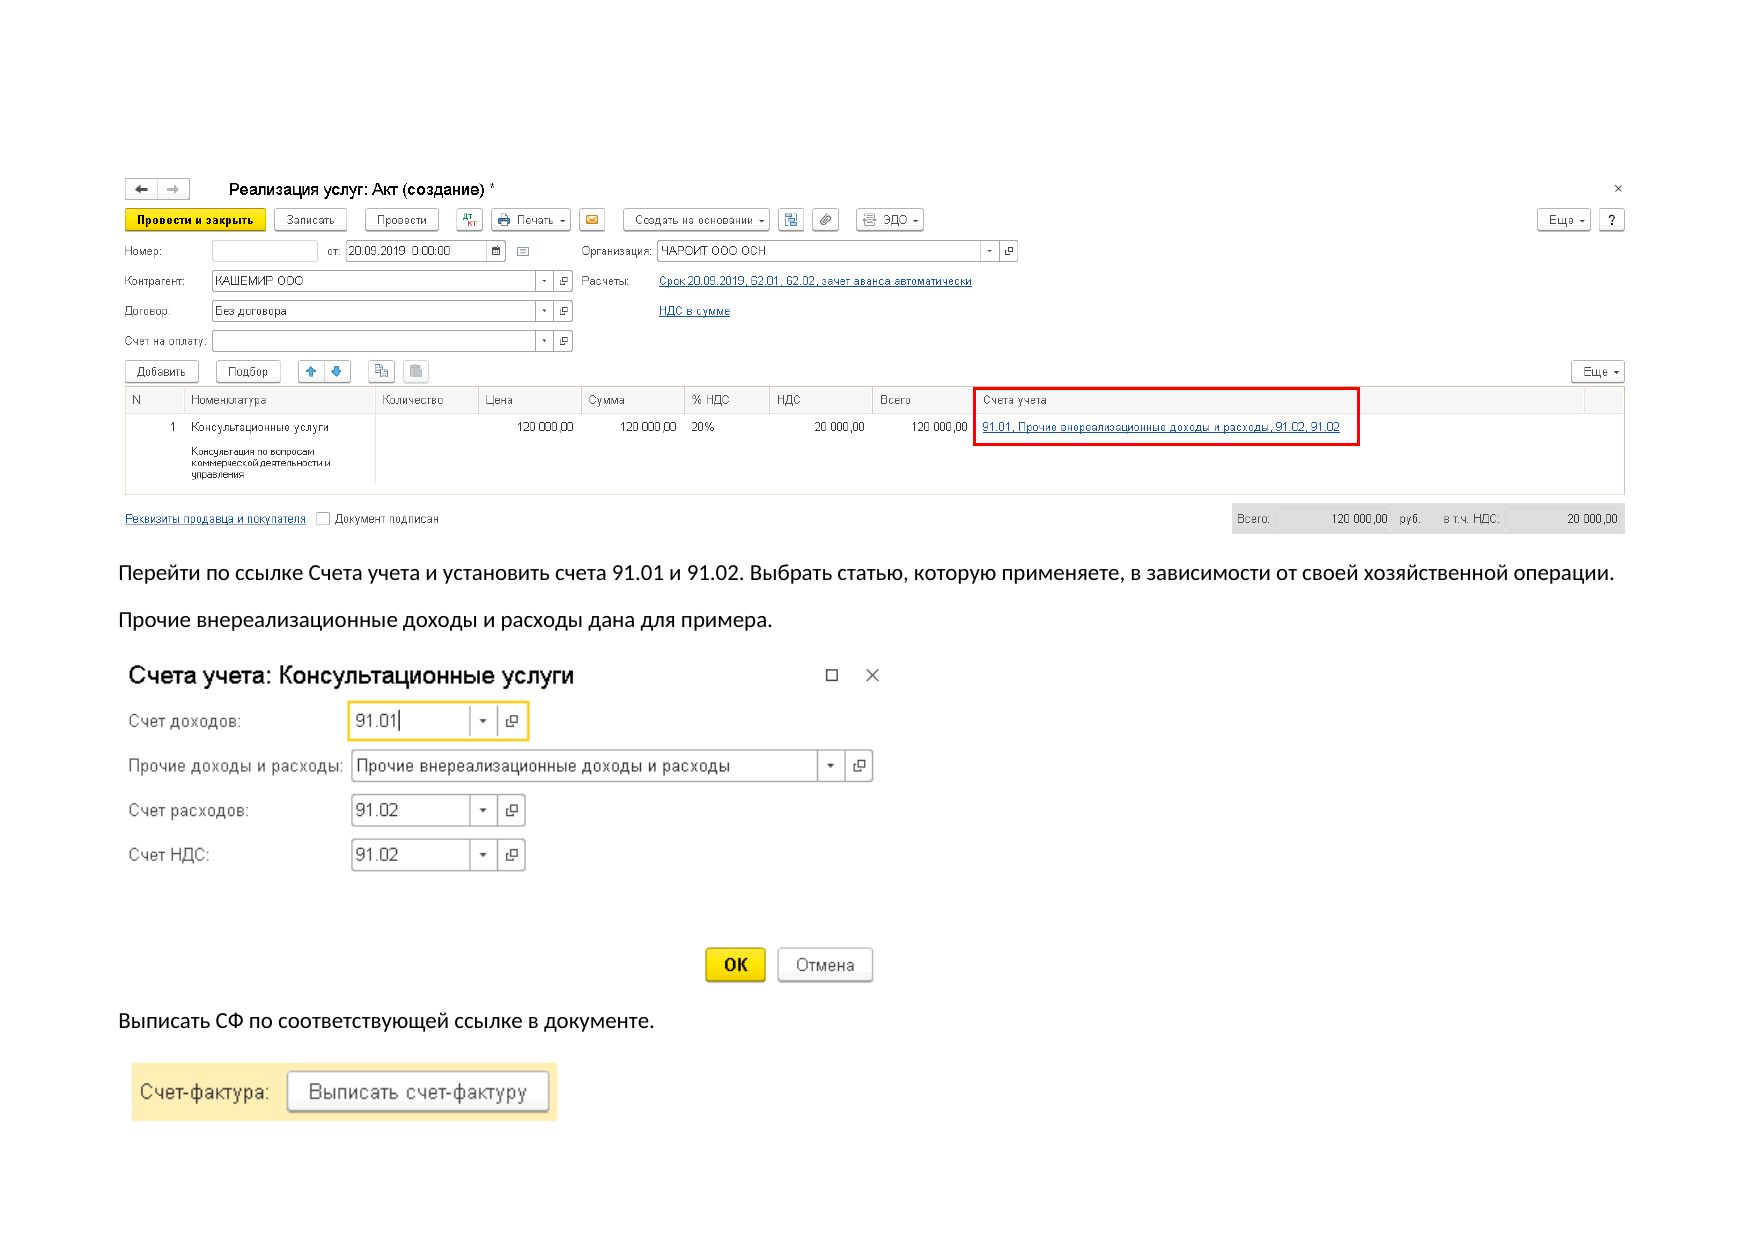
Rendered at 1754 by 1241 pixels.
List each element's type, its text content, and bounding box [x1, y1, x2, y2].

picture [118, 651, 897, 987]
text Перейти по ссылке Счета учета и установить счета 91.01 и 91.02. Выбрать статью, которую применяете, в зависимости от своей хозяйственной операции. [118, 558, 1636, 586]
text Прочие внереализационные доходы и расходы дана для примера. [118, 605, 1636, 633]
text Выписать СФ по соответствующей ссылке в документе. [118, 1006, 1636, 1034]
picture [118, 177, 1636, 539]
picture [118, 1052, 567, 1134]
